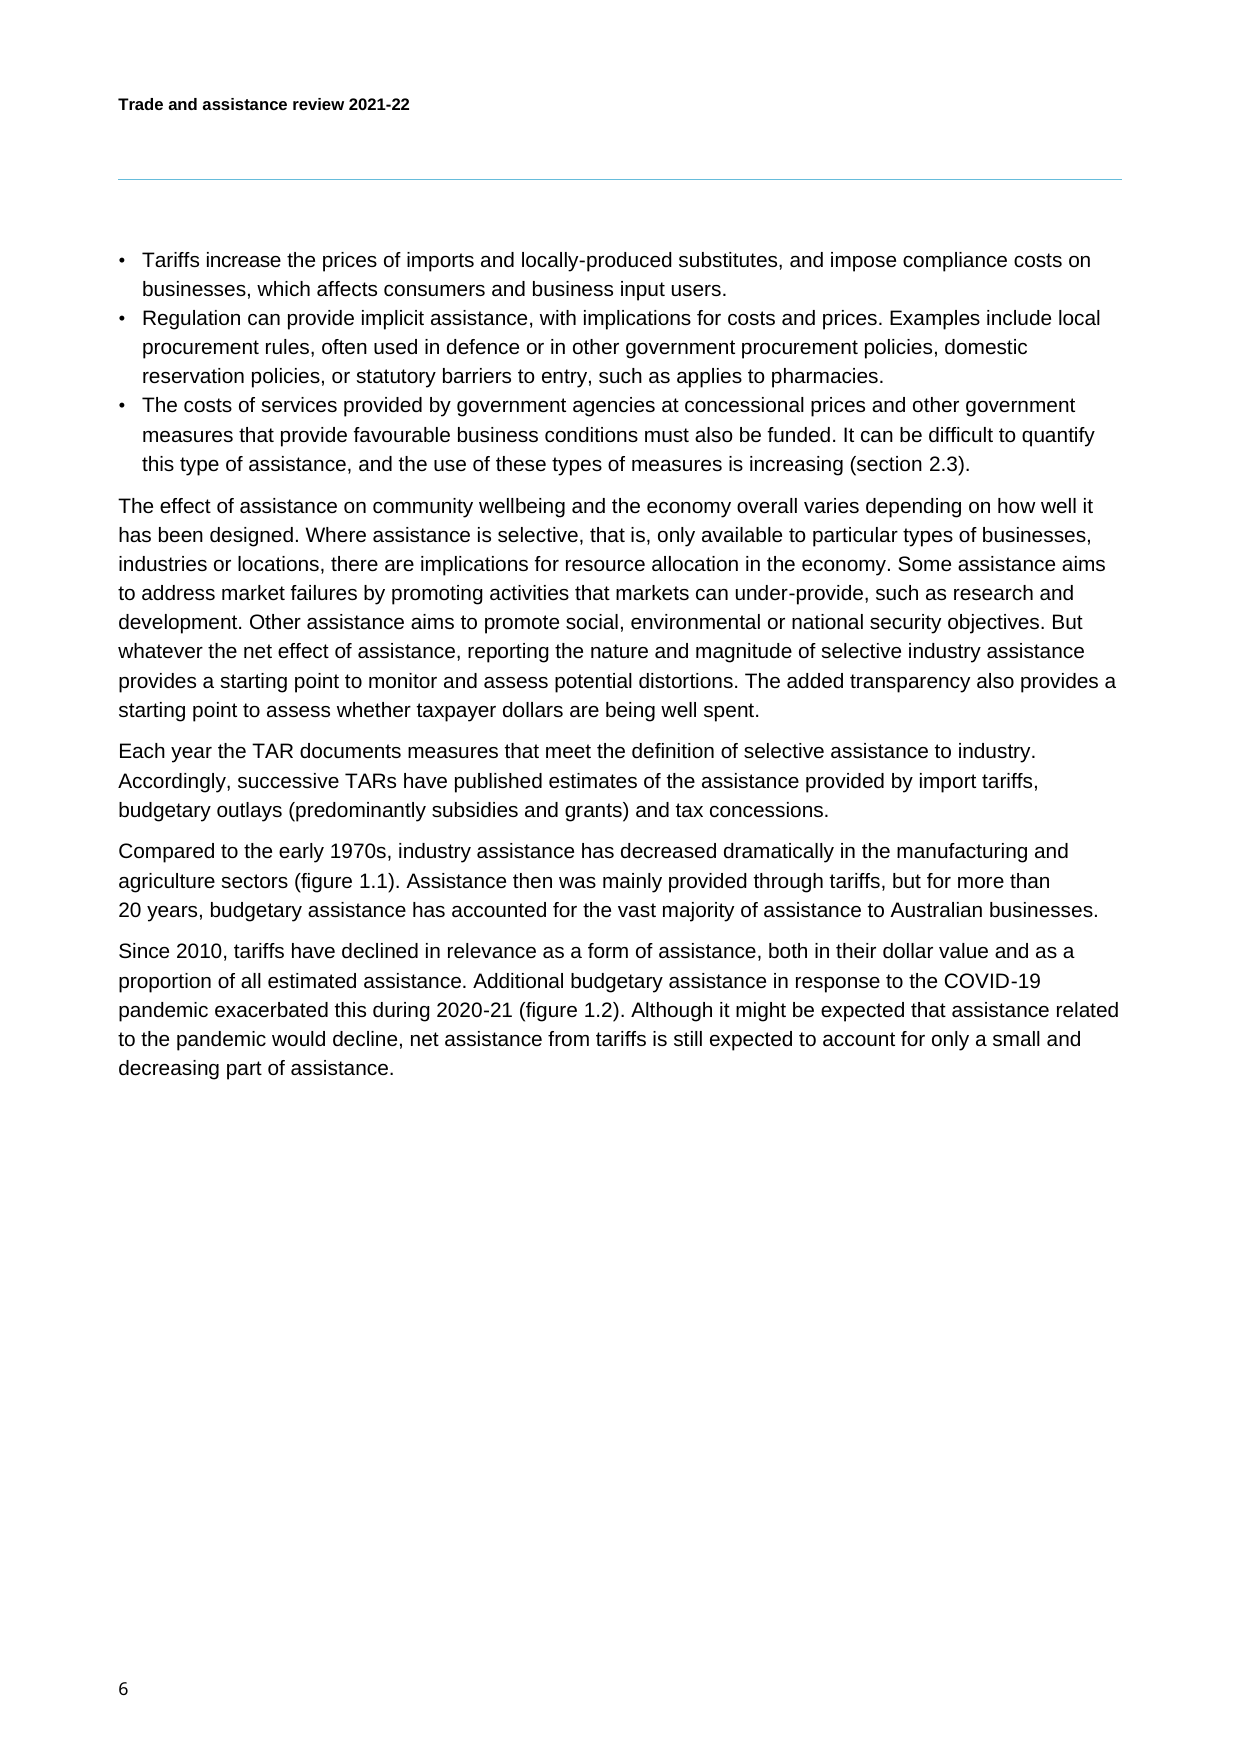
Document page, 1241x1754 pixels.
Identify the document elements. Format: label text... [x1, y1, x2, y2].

list Regulation can provide implicit assistance, with implications for costs and prices. Examples include local procurement rules, often used in defence or in other government procurement policies, domestic reservation policies, or statutory barriers to entry, such as applies to pharmacies. [118, 301, 1122, 388]
text Compared to the early 1970s, industry assistance has decreased dramatically in the manufacturing and agriculture sectors (figure 1.1). Assistance then was mainly provided through tariffs, but for more than 20 years, budgetary assistance has accounted for the vast majority of assistance to Australian businesses. [118, 834, 1122, 922]
text The effect of assistance on community wellbeing and the economy overall varies depending on how well it has been designed. Where assistance is selective, that is, only available to particular types of businesses, industries or locations, there are implications for resource allocation in the economy. Some assistance aims to address market failures by promoting activities that markets can under-provide, such as research and development. Other assistance aims to promote social, environmental or national security objectives. But whatever the net effect of assistance, reporting the nature and magnitude of selective industry assistance provides a starting point to monitor and assess potential distortions. The added transparency also provides a starting point to assess whether taxpayer dollars are being well spent. [118, 488, 1122, 722]
text Each year the TAR documents measures that meet the definition of selective assistance to industry. Accordingly, successive TARs have published estimates of the assistance provided by import tariffs, budgetary outlays (predominantly subsidies and grants) and tax concessions. [118, 734, 1122, 822]
list Tariffs increase the prices of imports and locally-produced substitutes, and impose compliance costs on businesses, which affects consumers and business input users. [118, 242, 1122, 301]
list The costs of services provided by government agencies at concessional prices and other government measures that provide favourable business conditions must also be funded. It can be difficult to quantify this type of assistance, and the use of these types of measures is increasing (section 2.3). [118, 388, 1122, 476]
text Since 2010, tariffs have declined in relevance as a form of assistance, both in their dollar value and as a proportion of all estimated assistance. Additional budgetary assistance in response to the COVID-19 pandemic exacerbated this during 2020-21 (figure 1.2). Although it might be expected that assistance related to the pandemic would decline, net assistance from tariffs is still expected to account for only a small and decreasing part of assistance. [118, 934, 1122, 1080]
